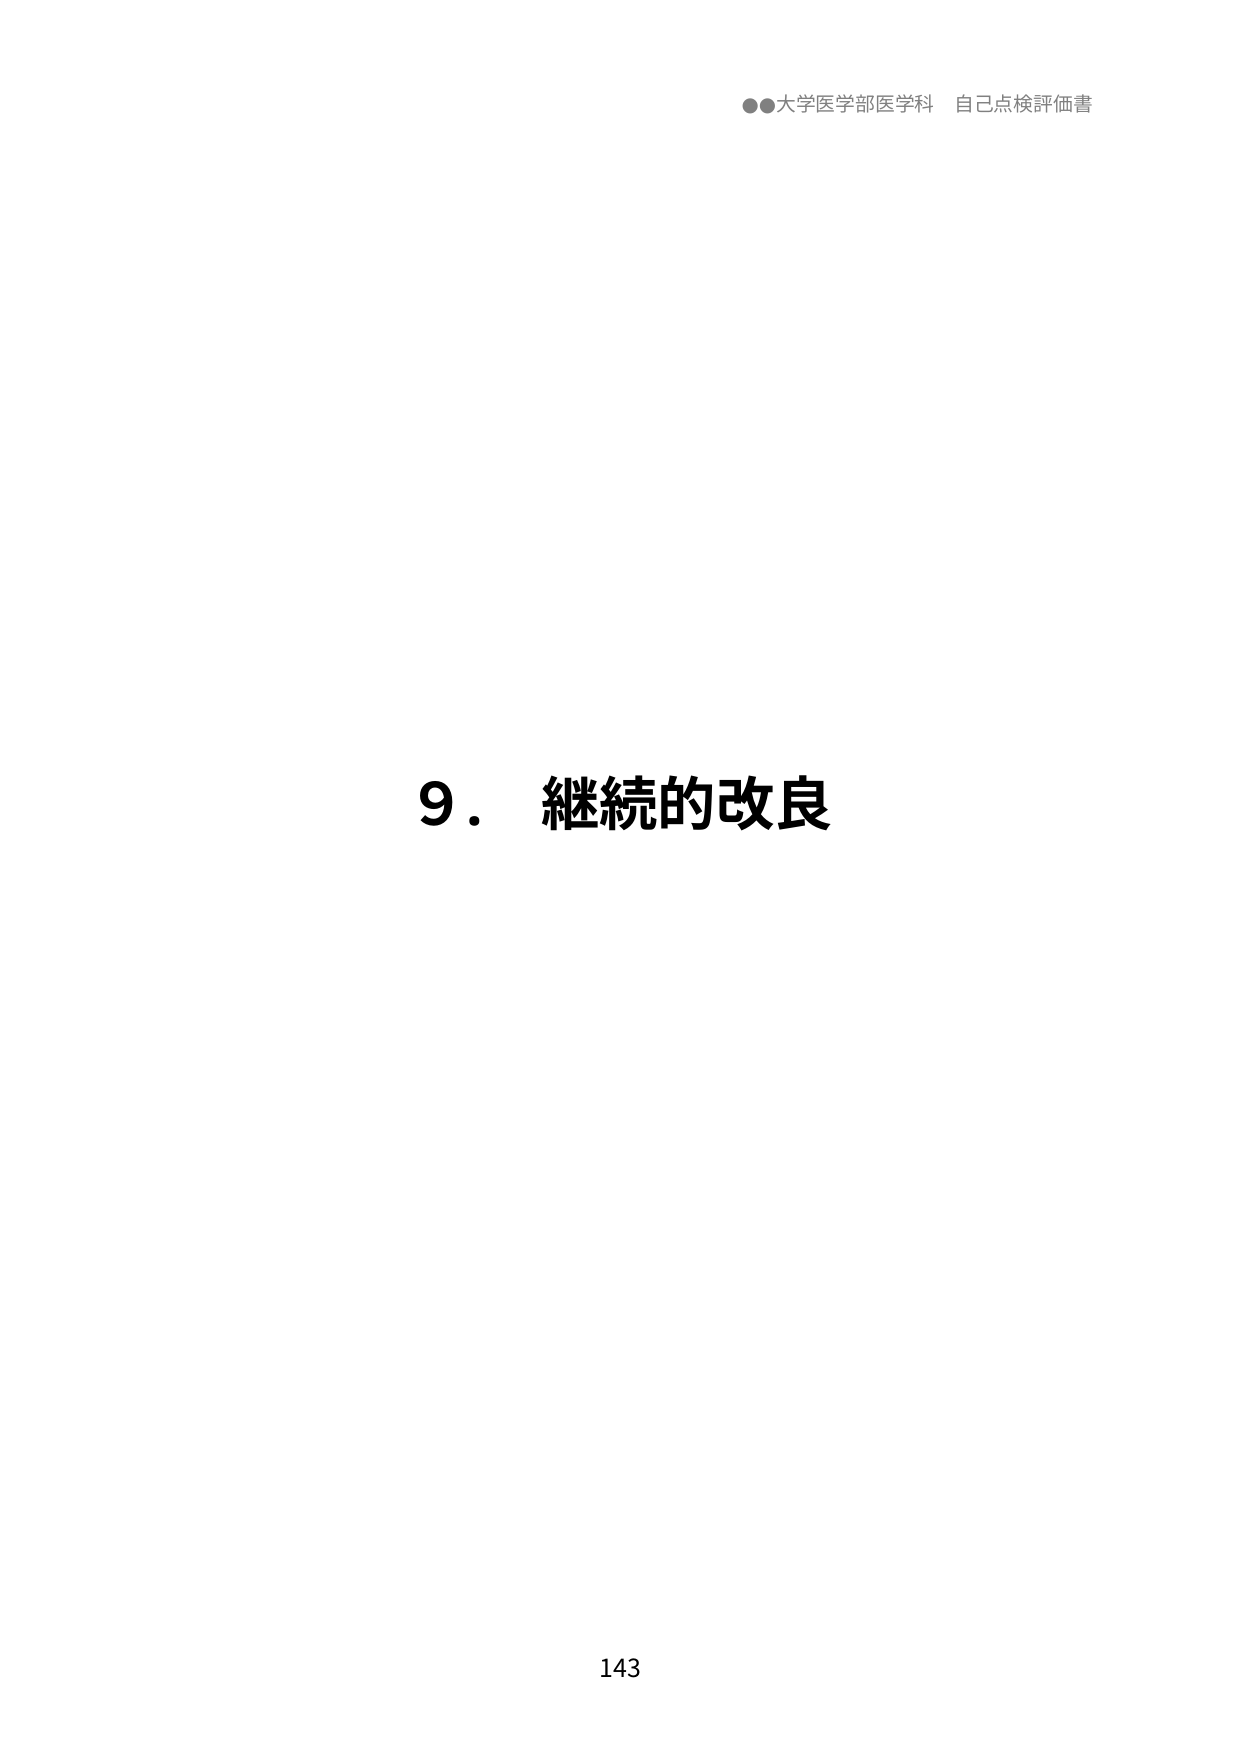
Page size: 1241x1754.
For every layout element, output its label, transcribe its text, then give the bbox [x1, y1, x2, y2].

text ９. 継続的改良 [148, 743, 1092, 856]
